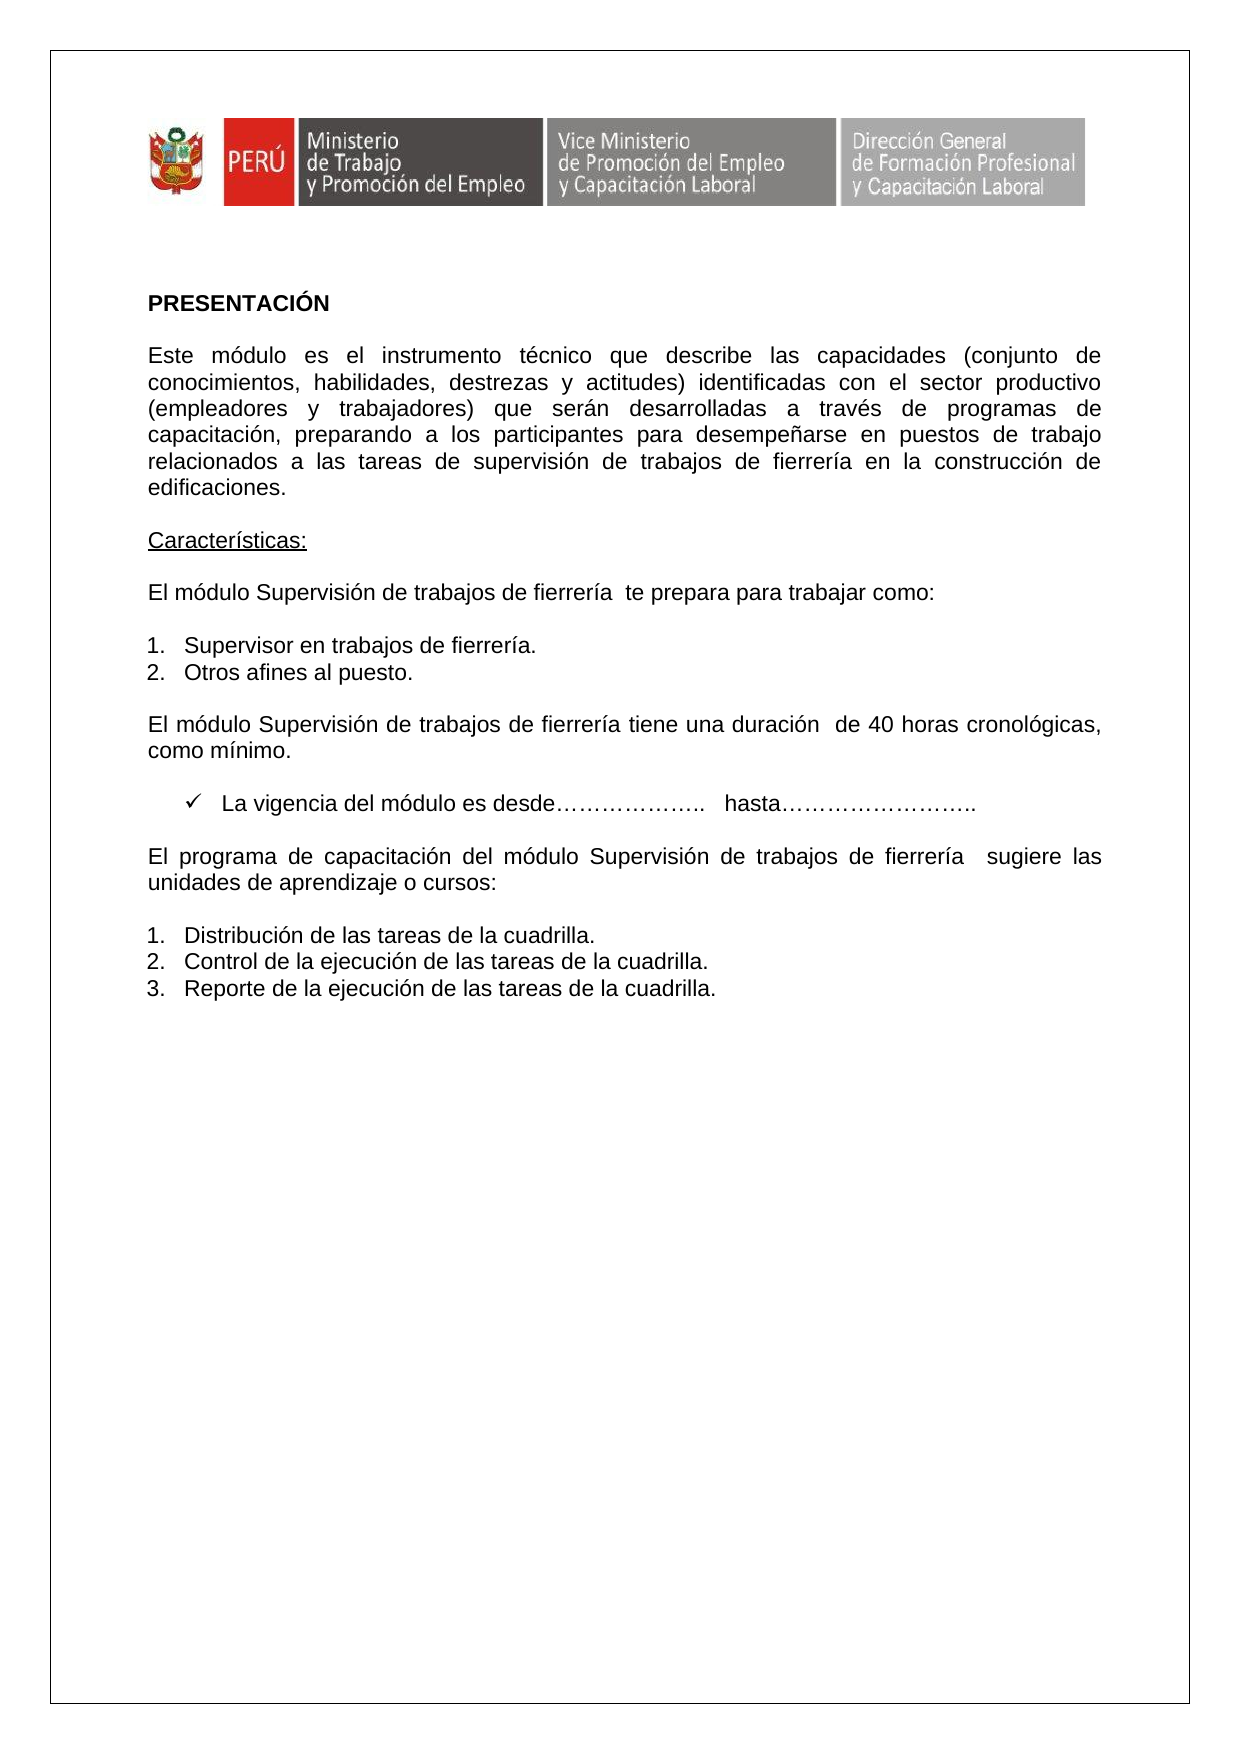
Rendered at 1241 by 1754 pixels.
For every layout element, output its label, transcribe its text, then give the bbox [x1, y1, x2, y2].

text El programa de capacitación del módulo Supervisión de trabajos de fierrería sugiere las unidades de aprendizaje o cursos: [148, 843, 1102, 896]
list Supervisor en trabajos de fierrería. [146, 632, 1083, 658]
list Reporte de la ejecución de las tareas de la cuadrilla. [146, 975, 1053, 1001]
list Control de la ejecución de las tareas de la cuadrilla. [146, 948, 1053, 975]
list Otros afines al puesto. [146, 658, 1083, 685]
text Características: [148, 527, 1102, 553]
text PRESENTACIÓN [148, 289, 1093, 316]
text Este módulo es el instrumento técnico que describe las capacidades (conjunto de conocimientos, habilidades, destrezas y actitudes) identificadas con el sector productivo (empleadores y trabajadores) que serán desarrolladas a través de programas de capacitación, preparando a los participantes para desempeñarse en puestos de trabajo relacionados a las tareas de supervisión de trabajos de fierrería en la construcción de edificaciones. [148, 342, 1102, 500]
picture [147, 118, 1085, 206]
list El módulo Supervisión de trabajos de fierrería te prepara para trabajar como: [148, 579, 1102, 606]
list Distribución de las tareas de la cuadrilla. [146, 922, 1053, 948]
text El módulo Supervisión de trabajos de fierrería tiene una duración de 40 horas cronológicas, como mínimo. [148, 711, 1102, 764]
list La vigencia del módulo es desde……………….. hasta…………………….. [184, 790, 1102, 817]
